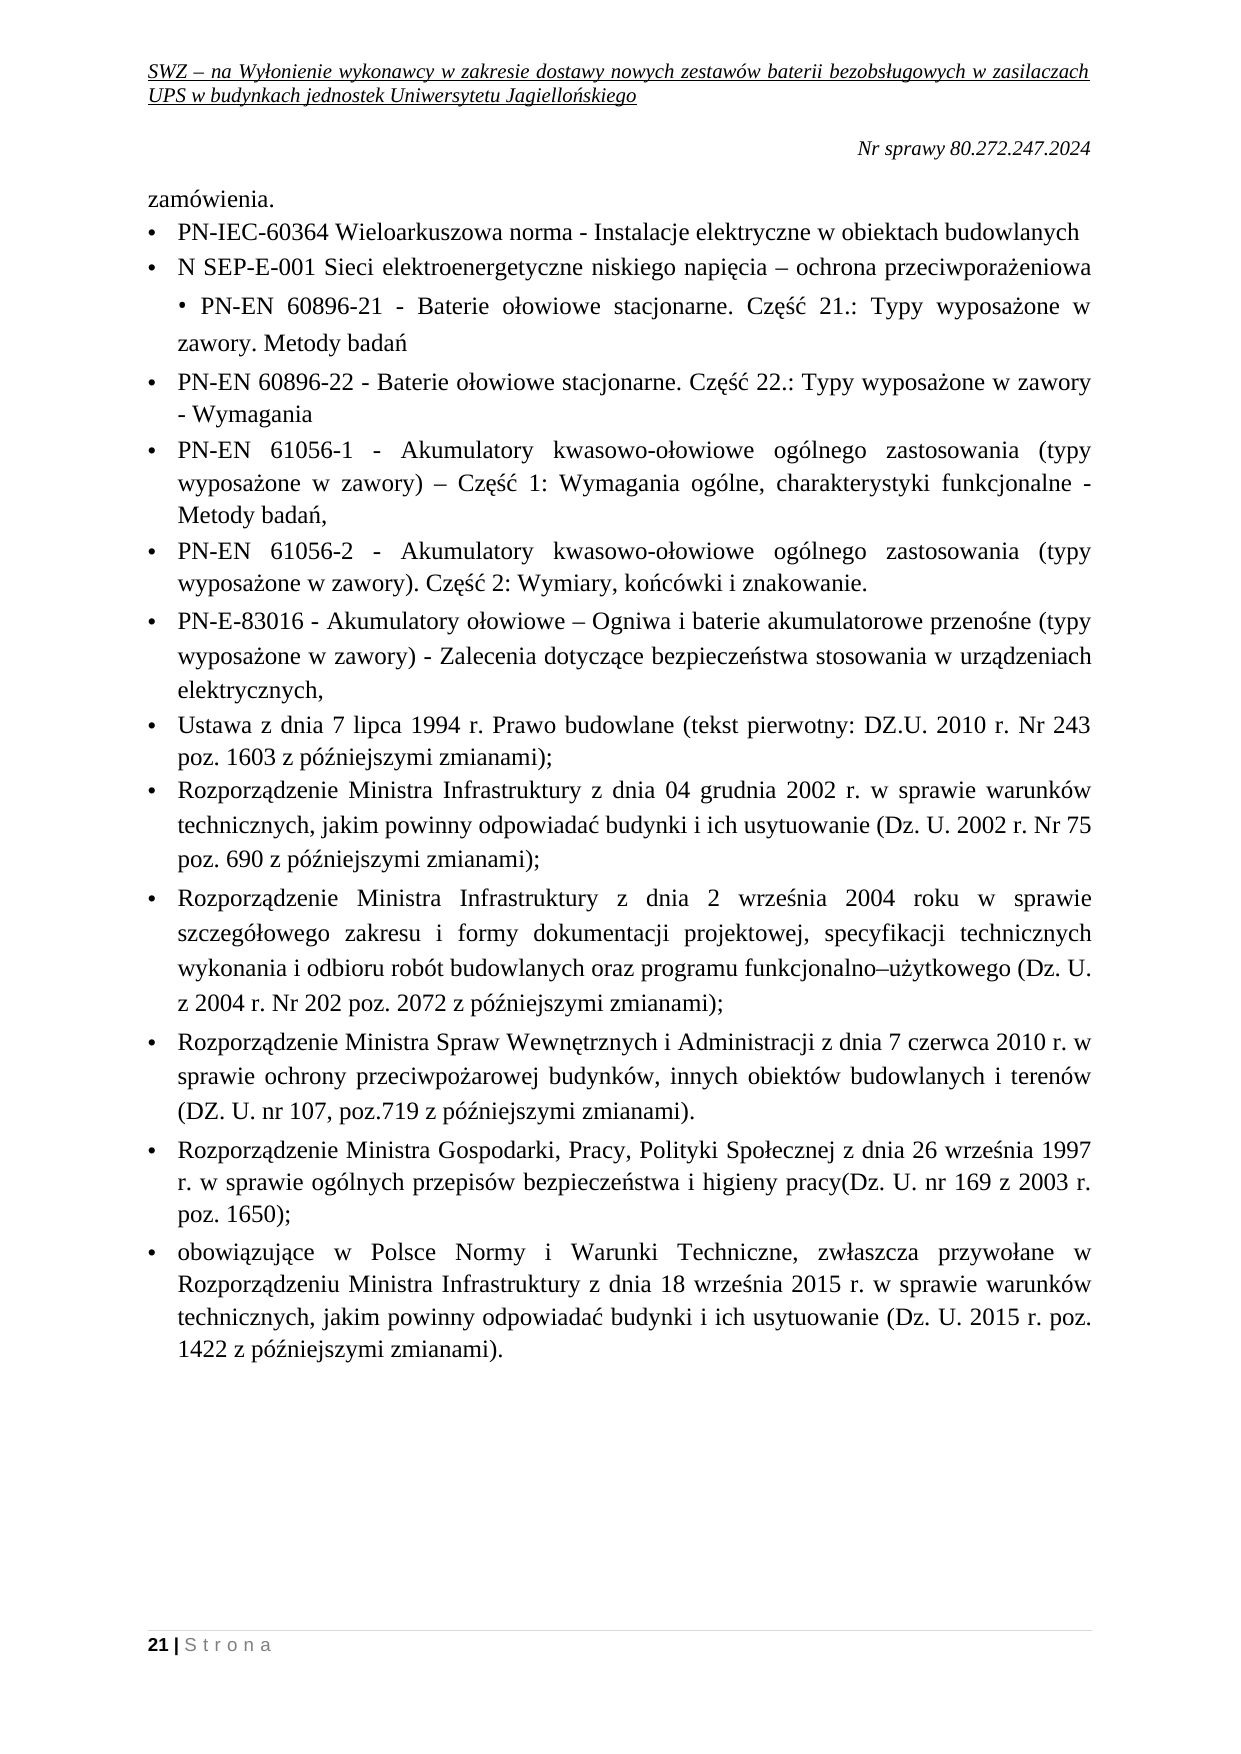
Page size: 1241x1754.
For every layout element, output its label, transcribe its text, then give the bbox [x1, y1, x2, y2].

list Rozporządzenie Ministra Spraw Wewnętrznych i Administracji z dnia 7 czerwca 2010 r. w sprawie ochrony przeciwpożarowej budynków, innych obiektów budowlanych i terenów (DZ. U. nr 107, poz.719 z późniejszymi zmianami). [148, 1027, 1092, 1125]
list obowiązujące w Polsce Normy i Warunki Techniczne, zwłaszcza przywołane w Rozporządzeniu Ministra Infrastruktury z dnia 18 września 2015 r. w sprawie warunków technicznych, jakim powinny odpowiadać budynki i ich usytuowanie (Dz. U. 2015 r. poz. 1422 z późniejszymi zmianami). [148, 1237, 1092, 1363]
list PN-E-83016 - Akumulatory ołowiowe – Ogniwa i baterie akumulatorowe przenośne (typy wyposażone w zawory) - Zalecenia dotyczące bezpieczeństwa stosowania w urządzeniach elektrycznych, [148, 606, 1092, 704]
list PN-EN 61056-2 - Akumulatory kwasowo-ołowiowe ogólnego zastosowania (typy wyposażone w zawory). Część 2: Wymiary, końcówki i znakowanie. [148, 536, 1092, 597]
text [148, 184, 1092, 213]
list PN-EN 60896-22 - Baterie ołowiowe stacjonarne. Część 22.: Typy wyposażone w zawory - Wymagania [148, 367, 1092, 428]
list Rozporządzenie Ministra Infrastruktury z dnia 04 grudnia 2002 r. w sprawie warunków technicznych, jakim powinny odpowiadać budynki i ich usytuowanie (Dz. U. 2002 r. Nr 75 poz. 690 z późniejszymi zmianami); [148, 775, 1092, 873]
list N SEP-E-001 Sieci elektroenergetyczne niskiego napięcia – ochrona przeciwporażeniowa • PN-EN 60896-21 - Baterie ołowiowe stacjonarne. Część 21.: Typy wyposażone w zawory. Metody badań [148, 252, 1092, 356]
list PN-EN 61056-1 - Akumulatory kwasowo-ołowiowe ogólnego zastosowania (typy wyposażone w zawory) – Część 1: Wymagania ogólne, charakterystyki funkcjonalne - Metody badań, [148, 436, 1092, 529]
list Ustawa z dnia 7 lipca 1994 r. Prawo budowlane (tekst pierwotny: DZ.U. 2010 r. Nr 243 poz. 1603 z późniejszymi zmianami); [148, 710, 1092, 771]
list Rozporządzenie Ministra Gospodarki, Pracy, Polityki Społecznej z dnia 26 września 1997 r. w sprawie ogólnych przepisów bezpieczeństwa i higieny pracy(Dz. U. nr 169 z 2003 r. poz. 1650); [148, 1135, 1092, 1228]
list PN-IEC-60364 Wieloarkuszowa norma - Instalacje elektryczne w obiektach budowlanych [148, 217, 1092, 246]
list Rozporządzenie Ministra Infrastruktury z dnia 2 września 2004 roku w sprawie szczegółowego zakresu i formy dokumentacji projektowej, specyfikacji technicznych wykonania i odbioru robót budowlanych oraz programu funkcjonalno–użytkowego (Dz. U. z 2004 r. Nr 202 poz. 2072 z późniejszymi zmianami); [148, 883, 1092, 1016]
